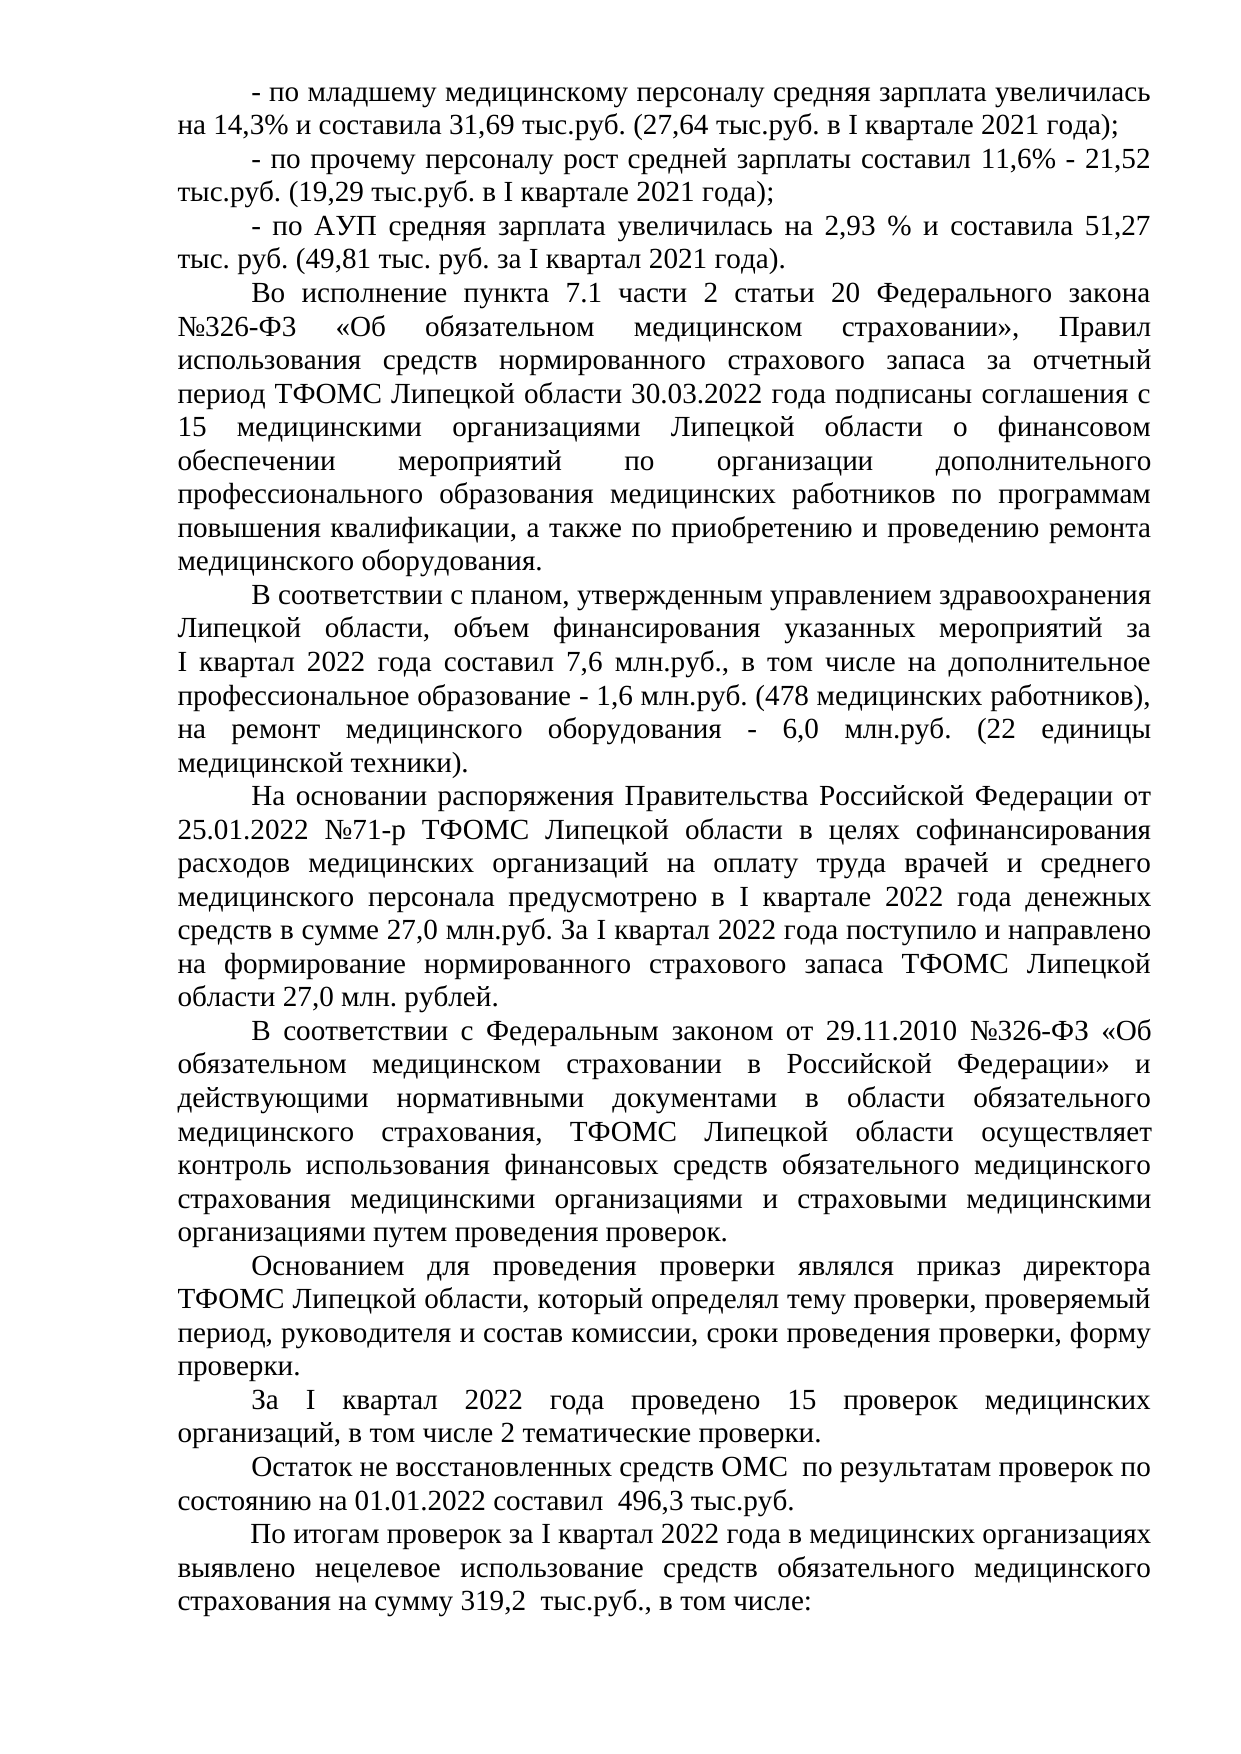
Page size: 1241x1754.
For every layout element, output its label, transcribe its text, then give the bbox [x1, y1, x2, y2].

text - по АУП средняя зарплата увеличилась на 2,93 % и составила 51,27 тыс. руб. (49,81 тыс. руб. за I квартал 2021 года). [177, 208, 1152, 275]
text - по прочему персоналу рост средней зарплаты составил 11,6% - 21,52 тыс.руб. (19,29 тыс.руб. в I квартале 2021 года); [177, 141, 1152, 208]
text - по младшему медицинскому персоналу средняя зарплата увеличилась на 14,3% и составила 31,69 тыс.руб. (27,64 тыс.руб. в I квартале 2021 года); [177, 74, 1152, 141]
text На основании распоряжения Правительства Российской Федерации от 25.01.2022 №71-р ТФОМС Липецкой области в целях софинансирования расходов медицинских организаций на оплату труда врачей и среднего медицинского персонала предусмотрено в I квартале 2022 года денежных средств в сумме 27,0 млн.руб. За I квартал 2022 года поступило и направлено на формирование нормированного страхового запаса ТФОМС Липецкой области 27,0 млн. рублей. [177, 778, 1152, 1013]
text В соответствии с планом, утвержденным управлением здравоохранения Липецкой области, объем финансирования указанных мероприятий за I квартал 2022 года составил 7,6 млн.руб., в том числе на дополнительное профессиональное образование - 1,6 млн.руб. (478 медицинских работников), на ремонт медицинского оборудования - 6,0 млн.руб. (22 единицы медицинской техники). [177, 577, 1152, 778]
text За I квартал 2022 года проведено 15 проверок медицинских организаций, в том числе 2 тематические проверки. [177, 1382, 1152, 1449]
text Во исполнение пункта 7.1 части 2 статьи 20 Федерального закона №326-Ф3 «Об обязательном медицинском страховании», Правил использования средств нормированного страхового запаса за отчетный период ТФОМС Липецкой области 30.03.2022 года подписаны соглашения с 15 медицинскими организациями Липецкой области о финансовом обеспечении мероприятий по организации дополнительного профессионального образования медицинских работников по программам повышения квалификации, а также по приобретению и проведению ремонта медицинского оборудования. [177, 275, 1152, 577]
text Остаток не восстановленных средств ОМС по результатам проверок по состоянию на 01.01.2022 составил 496,3 тыс.руб. [177, 1449, 1152, 1516]
text В соответствии с Федеральным законом от 29.11.2010 №326-ФЗ «Об обязательном медицинском страховании в Российской Федерации» и действующими нормативными документами в области обязательного медицинского страхования, ТФОМС Липецкой области осуществляет контроль использования финансовых средств обязательного медицинского страхования медицинскими организациями и страховыми медицинскими организациями путем проведения проверок. [177, 1013, 1152, 1248]
text По итогам проверок за I квартал 2022 года в медицинских организациях выявлено нецелевое использование средств обязательного медицинского страхования на сумму 319,2 тыс.руб., в том числе: [177, 1516, 1152, 1617]
text Основанием для проведения проверки являлся приказ директора ТФОМС Липецкой области, который определял тему проверки, проверяемый период, руководителя и состав комиссии, сроки проведения проверки, форму проверки. [177, 1248, 1152, 1382]
